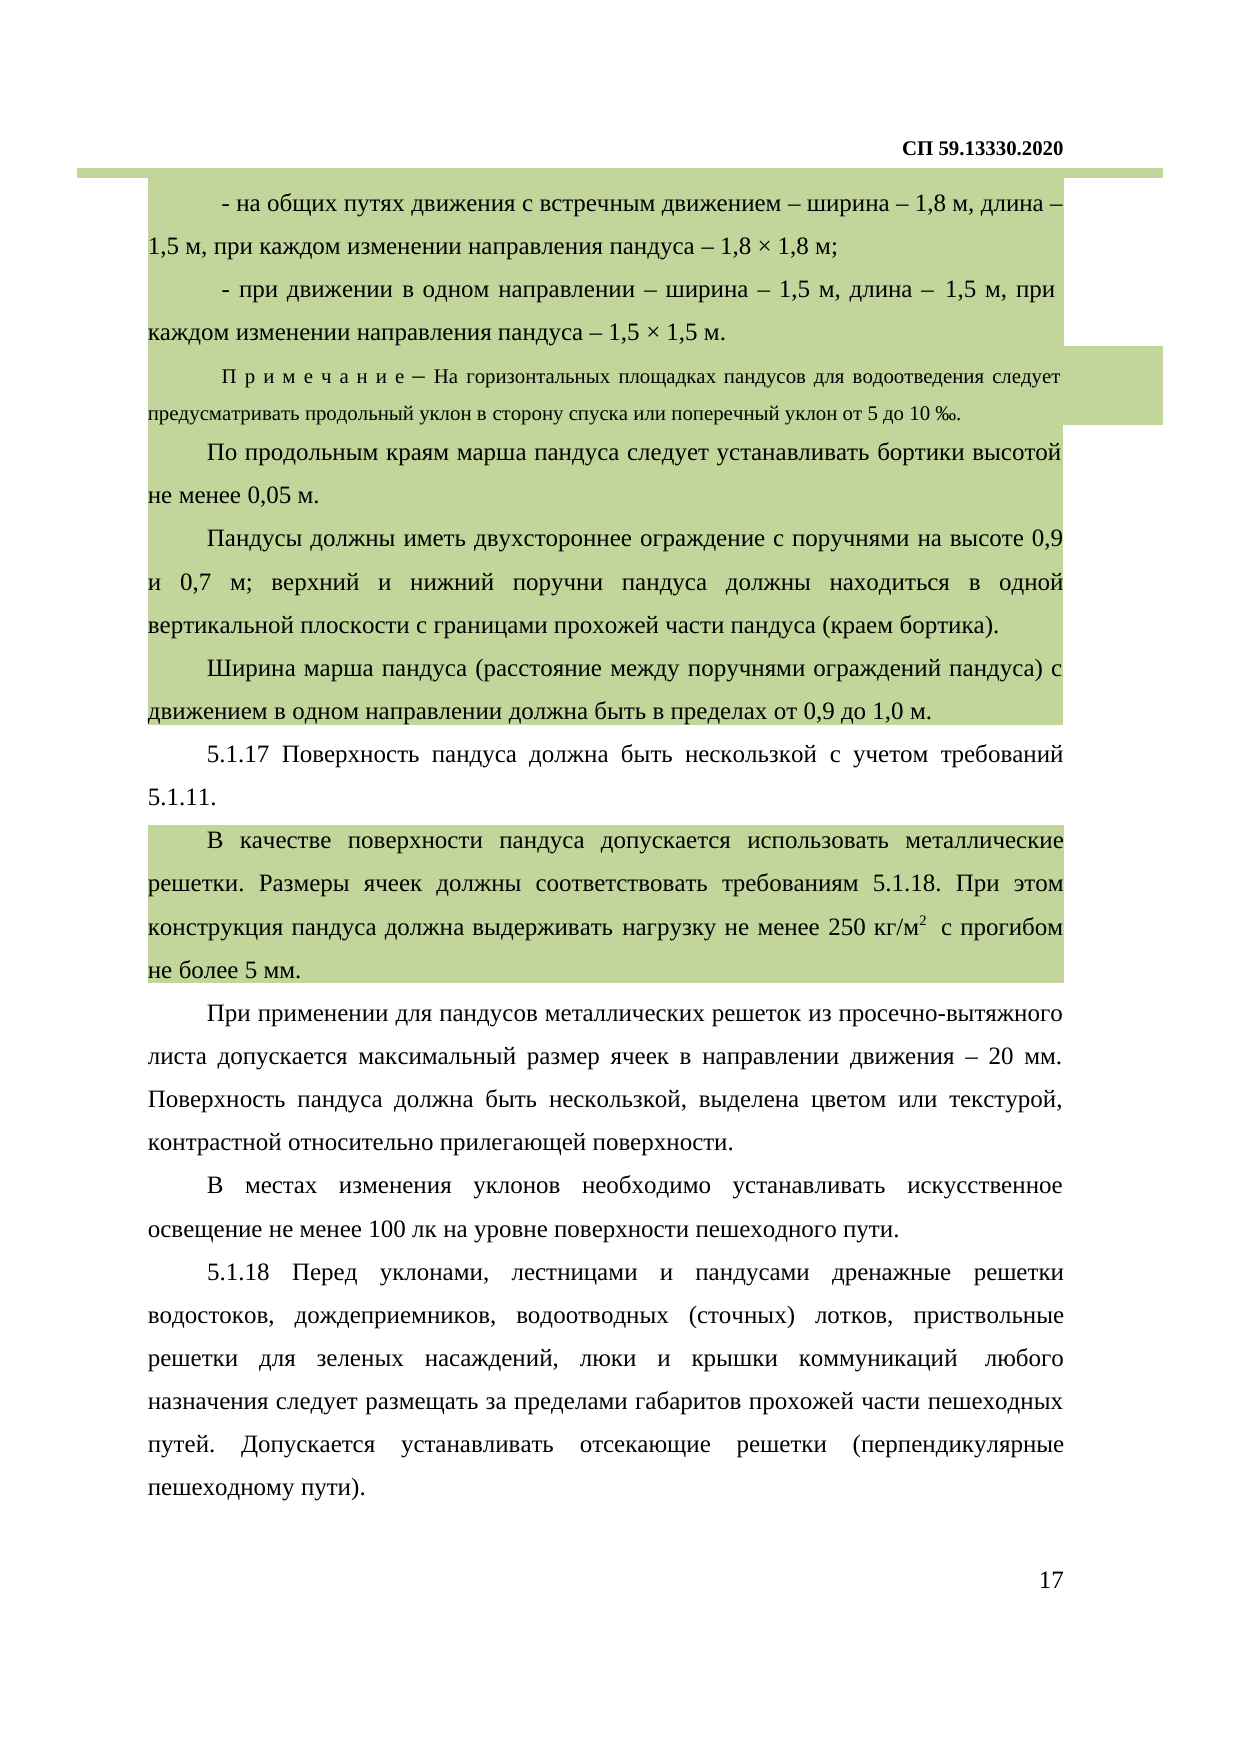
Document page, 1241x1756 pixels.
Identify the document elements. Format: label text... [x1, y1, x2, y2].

text При применении для пандусов металлических решеток из просечно-вытяжного листа допускается максимальный размер ячеек в направлении движения – 20 мм. Поверхность пандуса должна быть нескользкой, выделена цветом или текстурой, контрастной относительно прилегающей поверхности. [148, 998, 1063, 1156]
text Ширина марша пандуса (расстояние между поручнями ограждений пандуса) с движением в одном направлении должна быть в пределах от 0,9 до 1,0 м. [148, 653, 1063, 725]
text По продольным краям марша пандуса следует устанавливать бортики высотой не менее 0,05 м. [148, 437, 1063, 509]
text В местах изменения уклонов необходимо устанавливать искусственное освещение не менее 100 лк на уровне поверхности пешеходного пути. [148, 1171, 1063, 1242]
list на общих путях движения с встречным движением – ширина – 1,8 м, длина – 1,5 м, при каждом изменении направления пандуса – 1,8 × 1,8 м; [148, 188, 1064, 260]
text П р и м е ч а н и е – На горизонтальных площадках пандусов для водоотведения следует предусматривать продольный уклон в сторону спуска или поперечный уклон от 5 до 10 ‰. [148, 360, 1163, 425]
list Поверхность пандуса должна быть нескользкой с учетом требований 5.1.11. [148, 739, 1063, 811]
text Пандусы должны иметь двухстороннее ограждение с поручнями на высоте 0,9 и 0,7 м; верхний и нижний поручни пандуса должны находиться в одной вертикальной плоскости с границами прохожей части пандуса (краем бортика). [148, 523, 1063, 638]
text В качестве поверхности пандуса допускается использовать металлические решетки. Размеры ячеек должны соответствовать требованиям 5.1.18. При этом конструкция пандуса должна выдерживать нагрузку не менее 250 кг/м2 с прогибом не более 5 мм. [148, 825, 1064, 983]
list при движении в одном направлении – ширина – 1,5 м, длина – 1,5 м, при каждом изменении направления пандуса – 1,5 × 1,5 м. [148, 274, 1064, 346]
list Перед уклонами, лестницами и пандусами дренажные решетки водостоков, дождеприемников, водоотводных (сточных) лотков, приствольные решетки для зеленых насаждений, люки и крышки коммуникаций любого назначения следует размещать за пределами габаритов прохожей части пешеходных путей. Допускается устанавливать отсекающие решетки (перпендикулярные пешеходному пути). [148, 1257, 1064, 1501]
